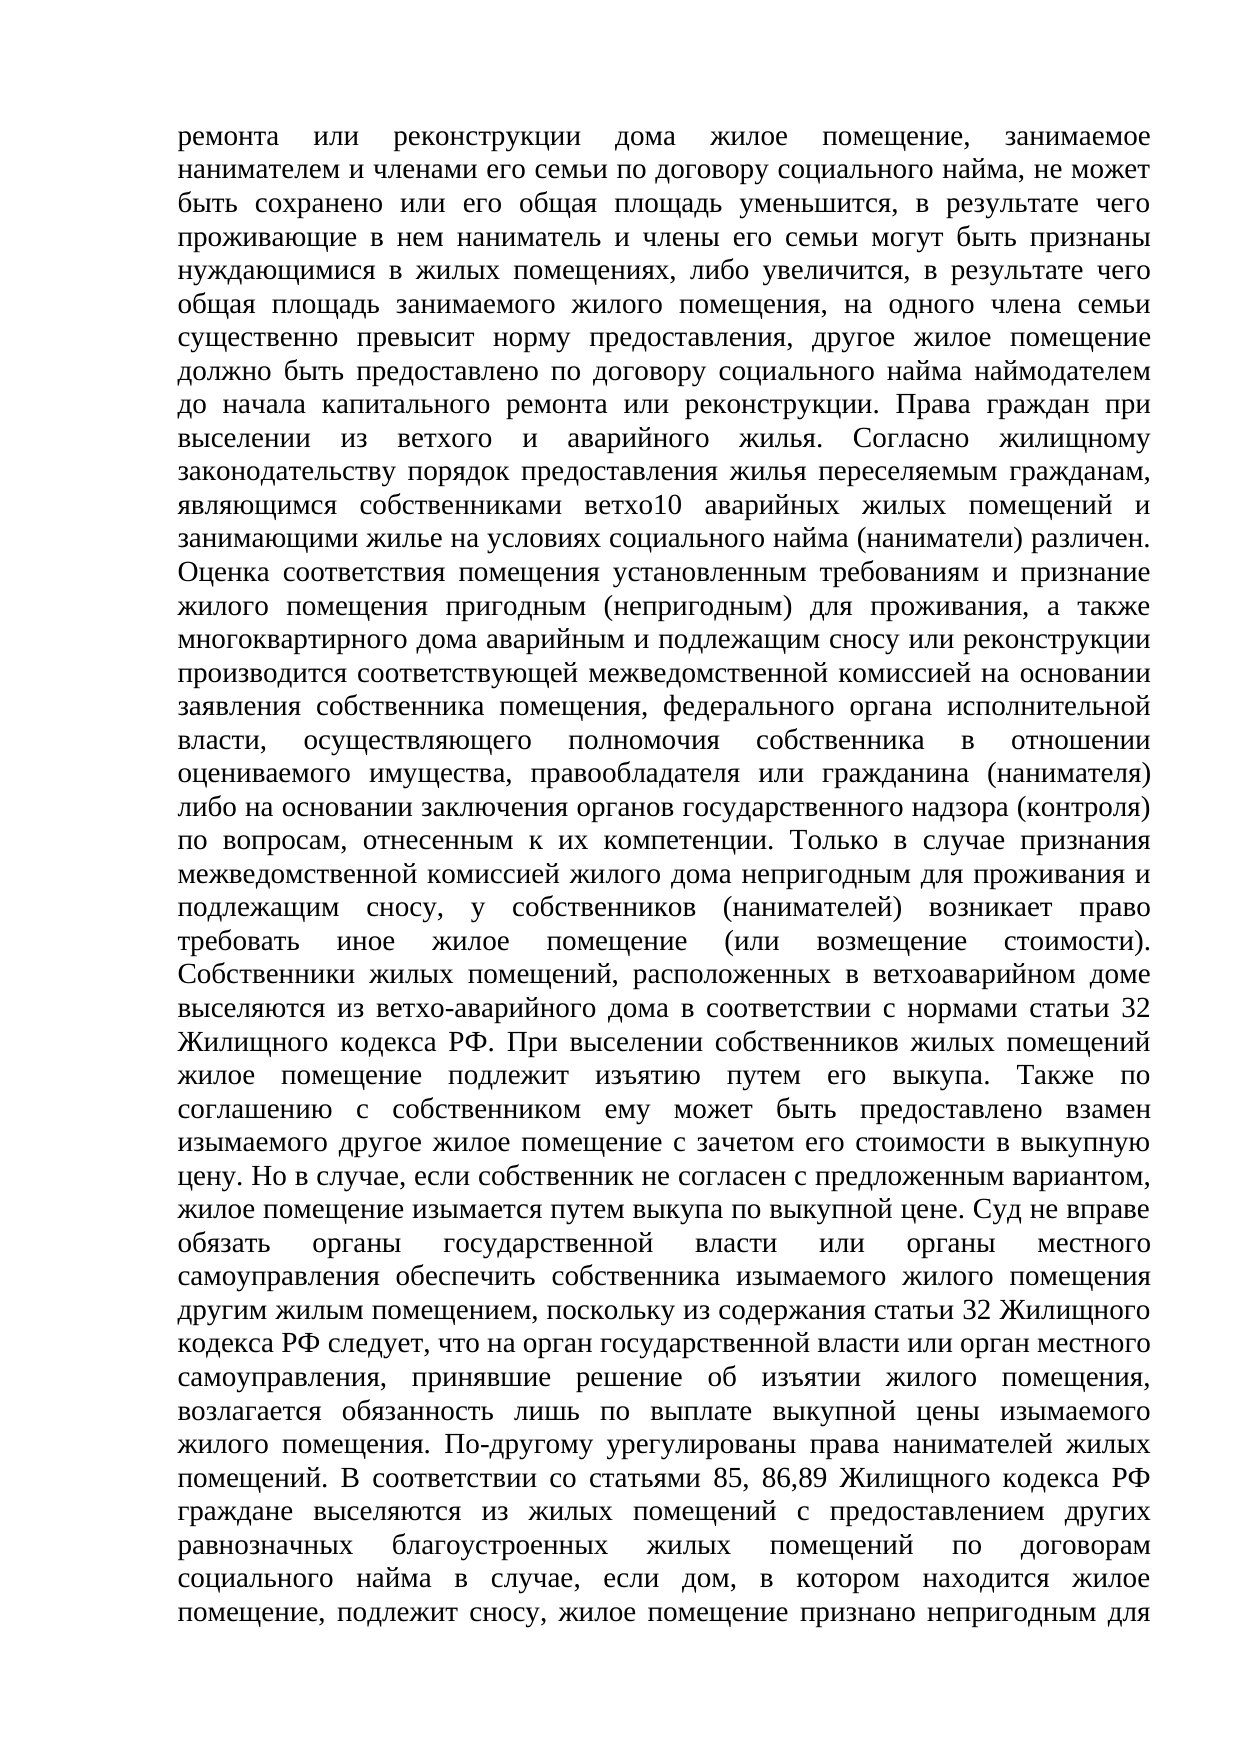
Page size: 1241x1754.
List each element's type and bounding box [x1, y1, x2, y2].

text [177, 118, 1152, 1627]
